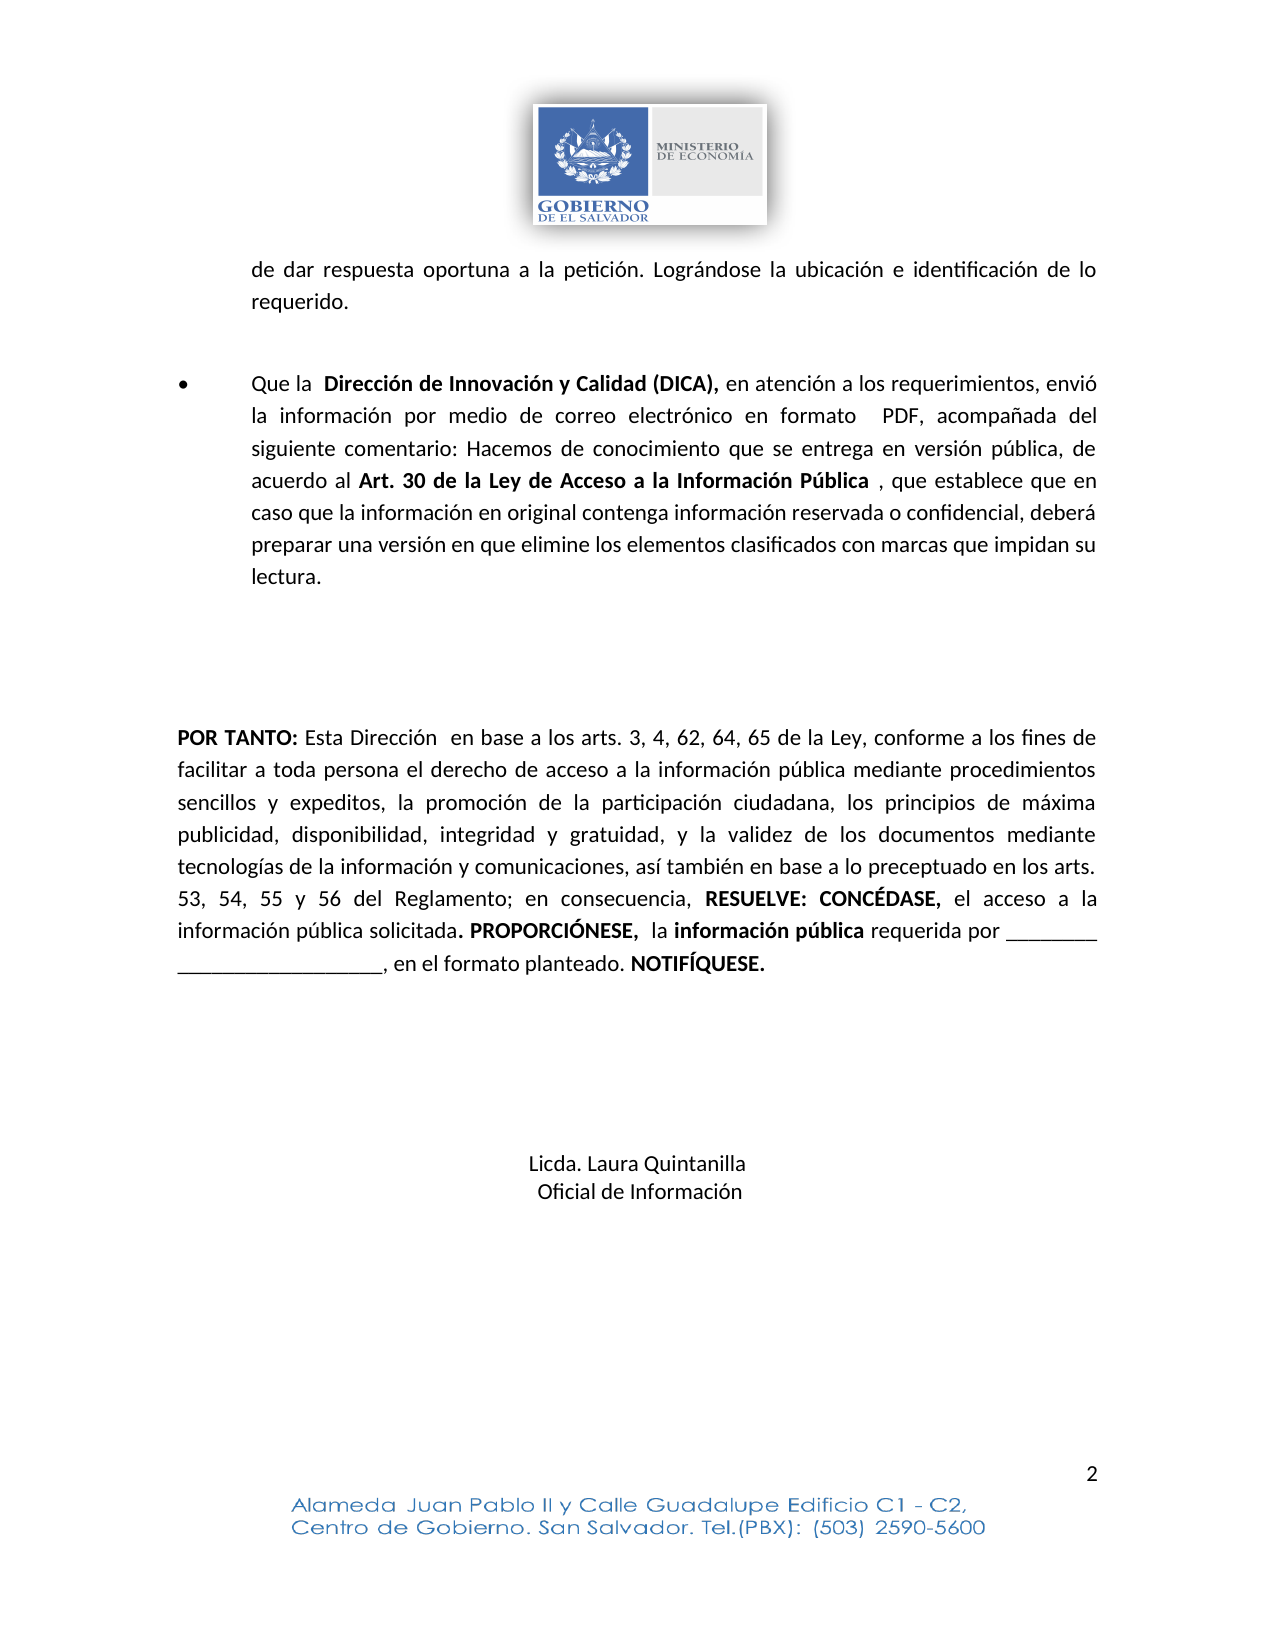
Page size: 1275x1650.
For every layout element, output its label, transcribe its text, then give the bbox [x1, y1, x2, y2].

text POR TANTO: Esta Dirección en base a los arts. 3, 4, 62, 64, 65 de la Ley, conforme a los fines de facilitar a toda persona el derecho de acceso a la información pública mediante procedimientos sencillos y expeditos, la promoción de la participación ciudadana, los principios de máxima publicidad, disponibilidad, integridad y gratuidad, y la validez de los documentos mediante tecnologías de la información y comunicaciones, así también en base a lo preceptuado en los arts. 53, 54, 55 y 56 del Reglamento; en consecuencia, RESUELVE: CONCÉDASE, el acceso a la información pública solicitada. PROPORCIÓNESE, la información pública requerida por ________ __________________, en el formato planteado. NOTIFÍQUESE. [177, 723, 1098, 977]
text Oficial de Información [177, 1177, 1098, 1205]
picture [533, 104, 767, 225]
picture [276, 1487, 999, 1549]
list Que la Dirección de Innovación y Calidad (DICA), en atención a los requerimientos, envió la información por medio de correo electrónico en formato PDF, acompañada del siguiente comentario: Hacemos de conocimiento que se entrega en versión pública, de acuerdo al Art. 30 de la Ley de Acceso a la Información Pública , que establece que en caso que la información en original contenga información reservada o confidencial, deberá preparar una versión en que elimine los elementos clasificados con marcas que impidan su lectura. [177, 369, 1098, 591]
text Licda. Laura Quintanilla [177, 1149, 1098, 1177]
